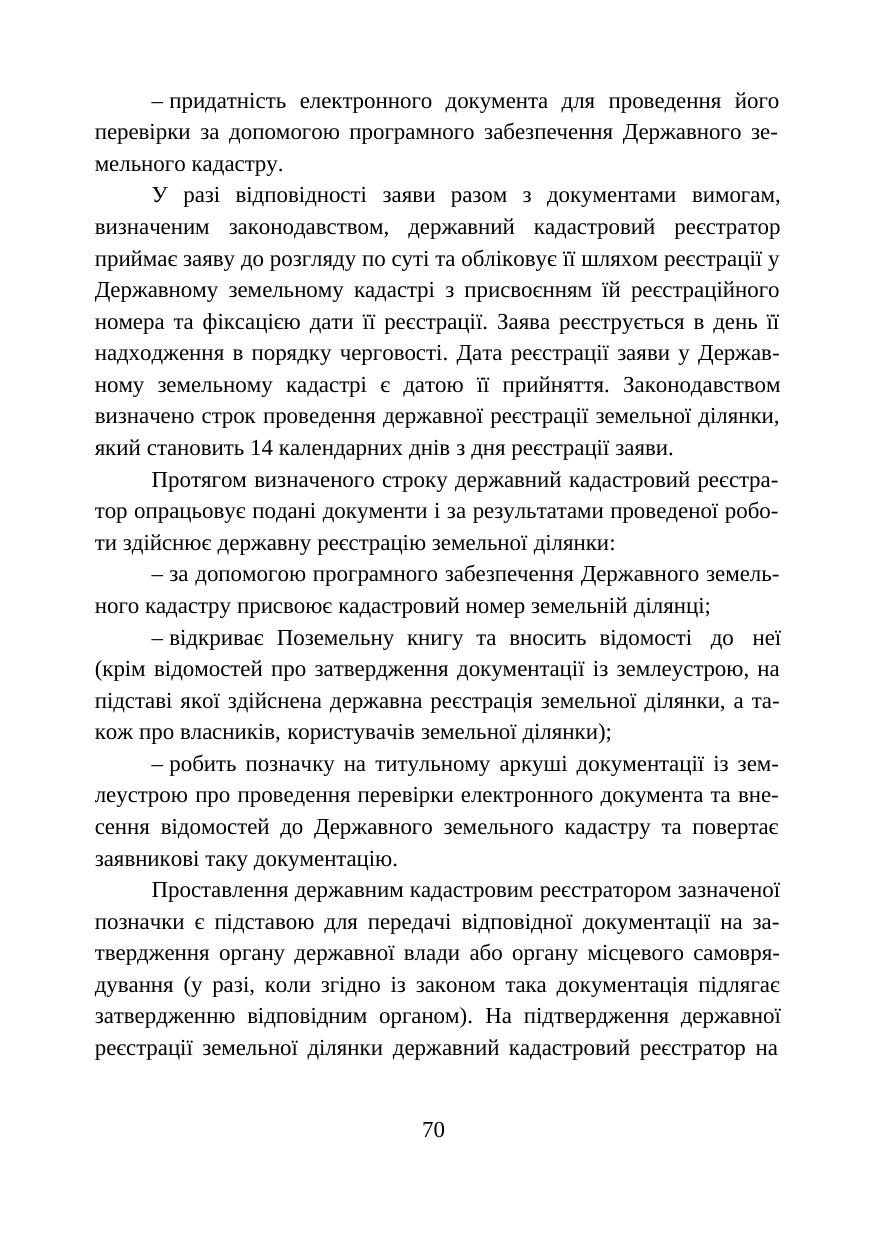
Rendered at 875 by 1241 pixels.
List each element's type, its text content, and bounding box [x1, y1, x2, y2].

list робить позначку на титульному аркуші документації із зем- леустрою про проведення перевірки електронного документа та вне- сення відомостей до Державного земельного кадастру та повертає заявникові таку документацію. [94, 750, 780, 871]
text Протягом визначеного строку державний кадастровий реєстра- тор опрацьовує подані документи і за результатами проведеної робо- ти здійснює державну реєстрацію земельної ділянки: [94, 466, 779, 555]
list за допомогою програмного забезпечення Державного земель- ного кадастру присвоює кадастровий номер земельній ділянці; [94, 561, 780, 618]
text У разі відповідності заяви разом з документами вимогам, визначеним законодавством, державний кадастровий реєстратор приймає заяву до розгляду по суті та обліковує її шляхом реєстрації у Державному земельному кадастрі з присвоєнням їй реєстраційного номера та фіксацією дати її реєстрації. Заява реєструється в день її надходження в порядку черговості. Дата реєстрації заяви у Держав- ному земельному кадастрі є датою її прийняття. Законодавством визначено строк проведення державної реєстрації земельної ділянки, який становить 14 календарних днів з дня реєстрації заяви. [94, 182, 781, 460]
text Проставлення державним кадастровим реєстратором зазначеної позначки є підставою для передачі відповідної документації на за- твердження органу державної влади або органу місцевого самовря- дування (у разі, коли згідно із законом така документація підлягає затвердженню відповідним органом). На підтвердження державної реєстрації земельної ділянки державний кадастровий реєстратор на [94, 876, 781, 1060]
list придатність електронного документа для проведення його перевірки за допомогою програмного забезпечення Державного зе- мельного кадастру. [94, 87, 779, 176]
list відкриває Поземельну книгу та вносить відомості до неї (крім відомостей про затвердження документації із землеустрою, на підставі якої здійснена державна реєстрація земельної ділянки, а та- кож про власників, користувачів земельної ділянки); [94, 624, 781, 745]
